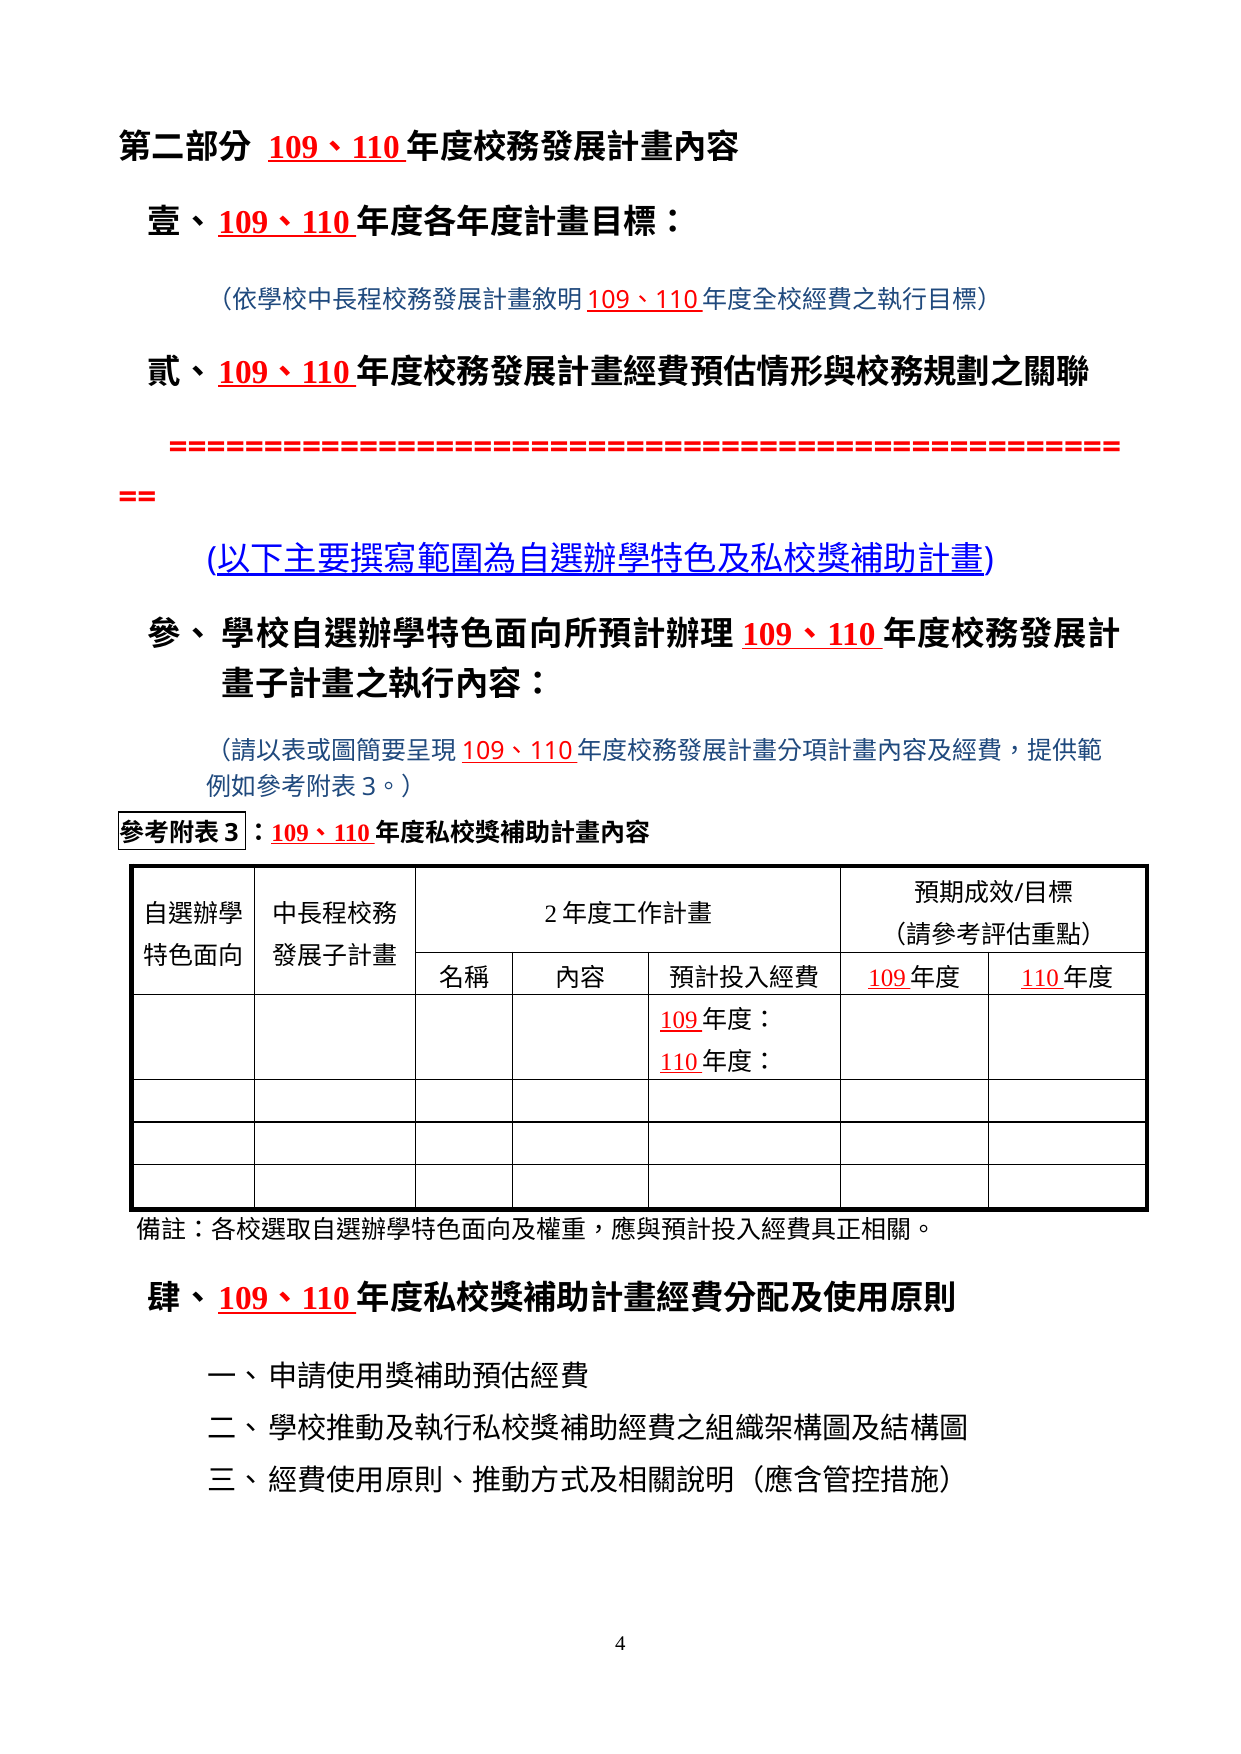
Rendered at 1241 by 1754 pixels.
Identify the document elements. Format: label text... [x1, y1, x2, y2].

list 109、110年度校務發展計畫經費預估情形與校務規劃之關聯 [148, 343, 1122, 393]
table_cell [134, 1123, 254, 1164]
list 學校推動及執行私校獎補助經費之組織架構圖及結構圖 [207, 1397, 1122, 1449]
table_cell [134, 1165, 254, 1207]
table_cell [513, 1165, 648, 1207]
table_cell 名稱 [416, 953, 512, 994]
table_cell [649, 1080, 840, 1121]
table_cell [989, 995, 1145, 1079]
table_cell [513, 1123, 648, 1164]
table_cell [134, 1080, 254, 1121]
text 備註：各校選取自選辦學特色面向及權重，應與預計投入經費具正相關。 [136, 1212, 1122, 1245]
table_cell [416, 1123, 512, 1164]
table_cell 109年度： 110年度： [649, 995, 840, 1079]
list 109、110年度校務發展計畫內容 [118, 118, 1122, 168]
text （依學校中長程校務發展計畫敘明109、110年度全校經費之執行目標） [207, 268, 1122, 318]
table_cell [255, 1080, 415, 1121]
text （請以表或圖簡要呈現109、110年度校務發展計畫分項計畫內容及經費，提供範例如參考附表3。） [207, 731, 1122, 803]
list 109、110年度各年度計畫目標： [148, 193, 1122, 243]
table_cell [841, 995, 988, 1079]
table_header 自選辦學特色面向 [134, 868, 254, 994]
text 參考附表3 ：109、110年度私校獎補助計畫內容 [118, 803, 1122, 851]
table_cell [416, 995, 512, 1079]
list 109、110年度私校獎補助計畫經費分配及使用原則 [148, 1270, 1122, 1320]
table_cell [416, 1165, 512, 1207]
list 申請使用獎補助預估經費 [207, 1345, 1122, 1397]
table_cell 110年度 [989, 953, 1145, 994]
table_cell [134, 995, 254, 1079]
list 學校自選辦學特色面向所預計辦理109、110年度校務發展計畫子計畫之執行內容： [148, 606, 1122, 706]
table_cell 內容 [513, 953, 648, 994]
table_cell [255, 1165, 415, 1207]
table_cell [989, 1080, 1145, 1121]
table_cell 預計投入經費 [649, 953, 840, 994]
table_cell [649, 1165, 840, 1207]
table_header 2年度工作計畫 [416, 868, 840, 952]
table_cell [255, 995, 415, 1079]
table_cell [841, 1123, 988, 1164]
table_cell 109年度 [841, 953, 988, 994]
table_cell [513, 1080, 648, 1121]
table_cell [841, 1165, 988, 1207]
text ==================================================== [100, 418, 1122, 518]
table_cell [989, 1165, 1145, 1207]
table_cell [649, 1123, 840, 1164]
table_cell [841, 1080, 988, 1121]
text (以下主要撰寫範圍為自選辦學特色及私校獎補助計畫) [207, 531, 1122, 581]
table_cell [989, 1123, 1145, 1164]
table_cell [416, 1080, 512, 1121]
table_header 預期成效/目標 （請參考評估重點） [841, 868, 1145, 952]
table_cell [255, 1123, 415, 1164]
table_header 中長程校務 發展子計畫 [255, 868, 415, 994]
list 經費使用原則、推動方式及相關說明（應含管控措施） [207, 1449, 1122, 1501]
table_cell [513, 995, 648, 1079]
